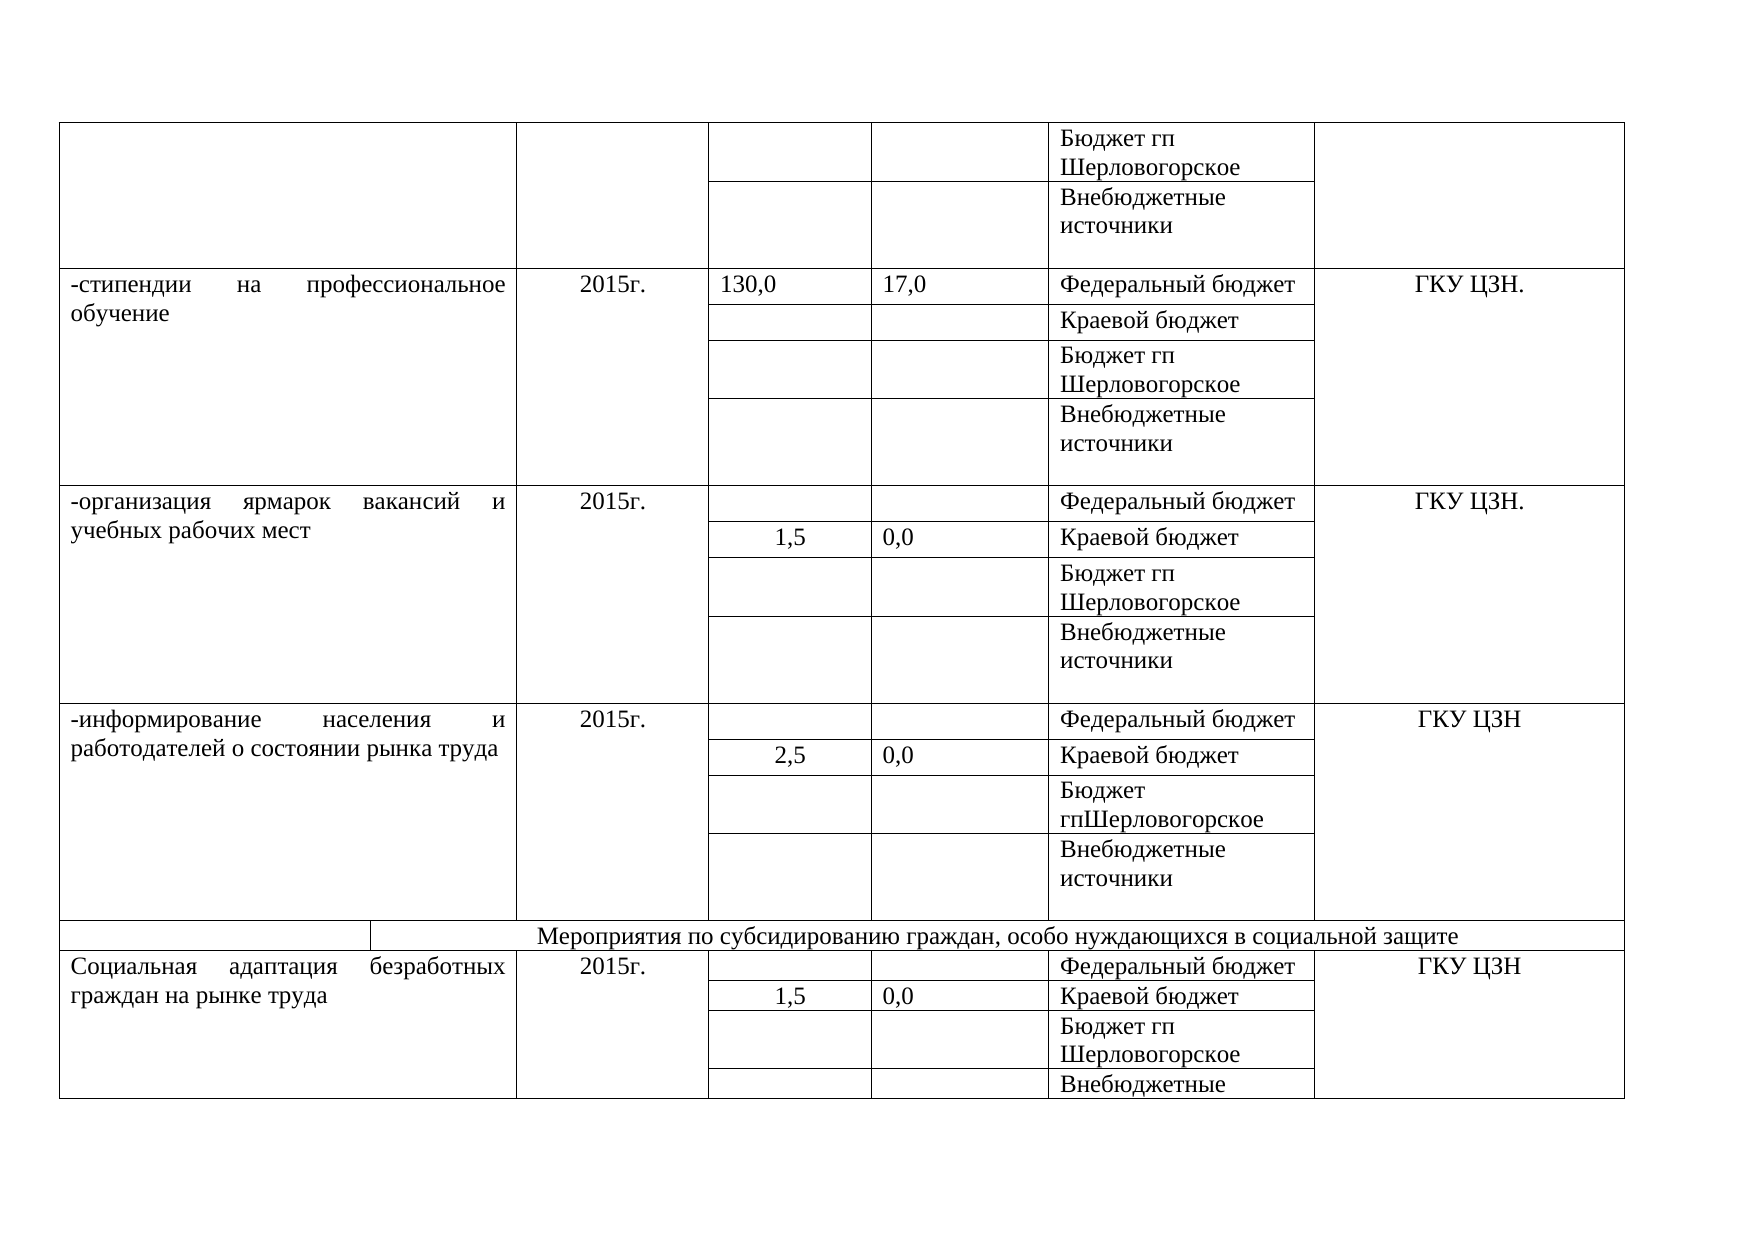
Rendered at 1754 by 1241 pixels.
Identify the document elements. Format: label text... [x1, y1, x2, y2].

table_cell Федеральный бюджет [1049, 269, 1314, 304]
table_cell [709, 951, 871, 980]
table_cell -информирование населения и работодателей о состоянии рынка труда [60, 704, 516, 920]
table_cell Федеральный бюджет [1049, 951, 1314, 980]
table_cell [872, 951, 1048, 980]
table_cell [872, 123, 1048, 181]
table_cell 2015г. [517, 951, 708, 1098]
table_cell [709, 558, 871, 616]
table_cell Краевой бюджет [1049, 981, 1314, 1010]
table_cell 2015г. [517, 269, 708, 485]
table_cell [872, 305, 1048, 339]
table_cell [1049, 1069, 1314, 1098]
table_cell [709, 182, 871, 268]
table_cell [709, 305, 871, 339]
table_cell Внебюджетные источники [1049, 834, 1314, 920]
table_cell ГКУ ЦЗН [1315, 951, 1624, 1098]
table_cell [872, 399, 1048, 485]
table_cell Бюджет гп Шерловогорское [1049, 341, 1314, 398]
table_cell Краевой бюджет [1049, 522, 1314, 557]
table_cell Внебюджетные источники [1049, 182, 1314, 268]
table_cell [872, 341, 1048, 398]
table_cell [872, 1069, 1048, 1098]
table_cell [709, 123, 871, 181]
table_cell [709, 399, 871, 485]
table_cell Бюджет гп Шерловогорское [1049, 123, 1314, 181]
table_cell Внебюджетные источники [1049, 617, 1314, 703]
table_cell 0,0 [872, 740, 1048, 774]
table_cell ГКУ ЦЗН. [1315, 486, 1624, 703]
table_cell Социальная адаптация безработных граждан на рынке труда [60, 951, 516, 1098]
table_cell Мероприятия по субсидированию граждан, особо нуждающихся в социальной защите [371, 921, 1624, 950]
table_cell Внебюджетные источники [1049, 399, 1314, 485]
table_cell [709, 486, 871, 521]
table_cell [872, 182, 1048, 268]
table_cell [60, 921, 370, 950]
table_cell Краевой бюджет [1049, 305, 1314, 339]
table_cell 17,0 [872, 269, 1048, 304]
table_cell [872, 558, 1048, 616]
table_cell 1,5 [709, 522, 871, 557]
table_cell 0,0 [872, 981, 1048, 1010]
table_cell [709, 834, 871, 920]
table_cell Бюджет гпШерловогорское [1049, 776, 1314, 833]
table_cell 130,0 [709, 269, 871, 304]
table_cell 1,5 [709, 981, 871, 1010]
table_cell [709, 776, 871, 833]
table_cell Федеральный бюджет [1049, 704, 1314, 739]
table_cell Бюджет гп Шерловогорское [1049, 558, 1314, 616]
table_cell -организация ярмарок вакансий и учебных рабочих мест [60, 486, 516, 703]
table_cell [872, 704, 1048, 739]
table_cell ГКУ ЦЗН. [1315, 269, 1624, 485]
table_cell [872, 1011, 1048, 1068]
table_cell Бюджет гп Шерловогорское [1049, 1011, 1314, 1068]
table_cell [709, 617, 871, 703]
table_cell [709, 341, 871, 398]
table_cell [709, 1069, 871, 1098]
table_cell 2,5 [709, 740, 871, 774]
table_cell [872, 834, 1048, 920]
table_cell -стипендии на профессиональное обучение [60, 269, 516, 485]
table_cell 2015г. [517, 704, 708, 920]
table_cell [709, 704, 871, 739]
table_cell ГКУ ЦЗН [1315, 704, 1624, 920]
table_cell Федеральный бюджет [1049, 486, 1314, 521]
table_cell 2015г. [517, 486, 708, 703]
table_cell Краевой бюджет [1049, 740, 1314, 774]
table_cell [872, 617, 1048, 703]
table_cell [709, 1011, 871, 1068]
table_cell [872, 486, 1048, 521]
table_cell 0,0 [872, 522, 1048, 557]
table_cell [872, 776, 1048, 833]
